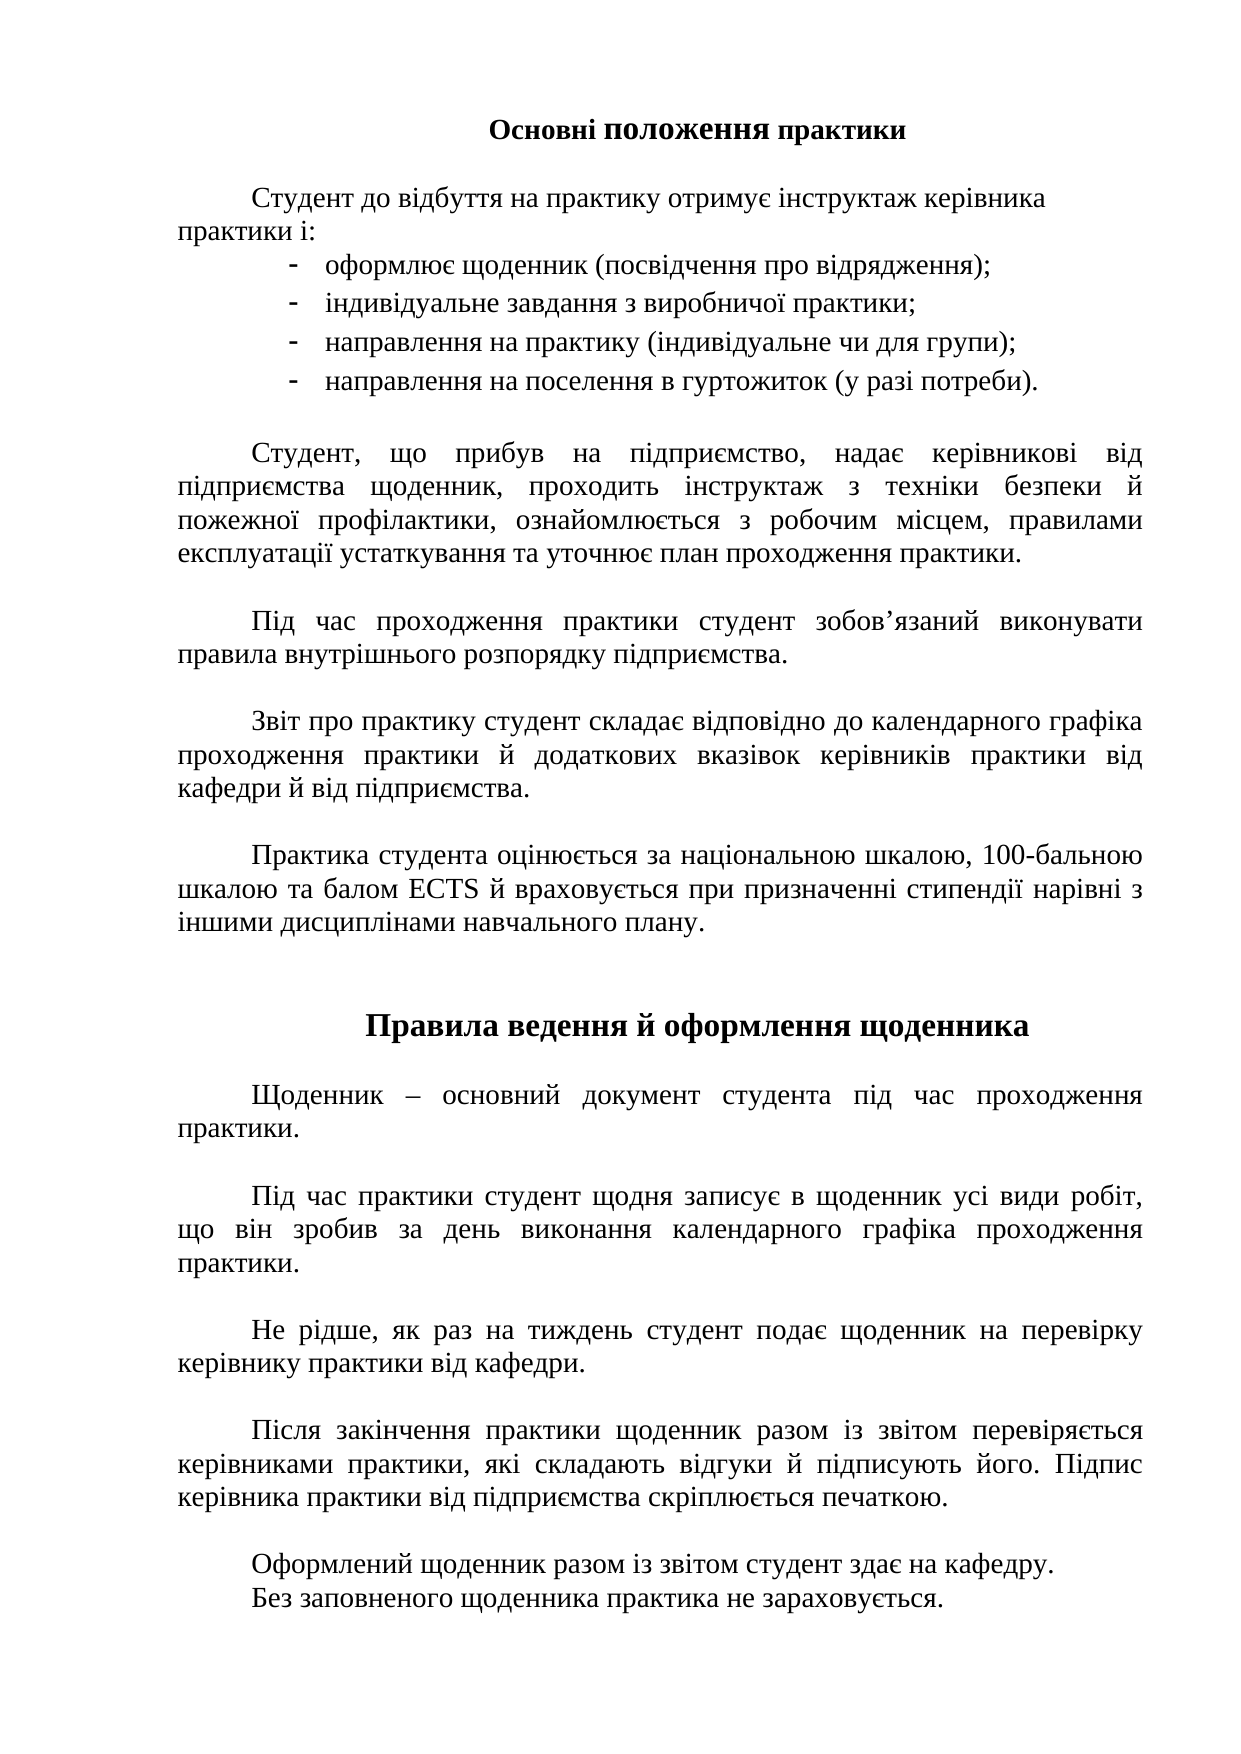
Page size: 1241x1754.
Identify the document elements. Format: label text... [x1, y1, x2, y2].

text Студент, що прибув на підприємство, надає керівникові від підприємства щоденник, проходить інструктаж з техніки безпеки й пожежної профілактики, ознайомлюється з робочим місцем, правилами експлуатації устаткування та уточнює план проходження практики. [177, 435, 1144, 569]
text Без заповненого щоденника практика не зараховується. [177, 1580, 1144, 1614]
text Основні положення практики [177, 108, 1144, 146]
text Практика студента оцінюється за національною шкалою, 100-бальною шкалою та балом ECTS й враховується при призначенні стипендії нарівні з іншими дисциплінами навчального плану. [177, 837, 1144, 938]
list направлення на поселення в гуртожиток (у разі потреби). [214, 363, 1144, 396]
text Не рідше, як раз на тиждень студент подає щоденник на перевірку керівнику практики від кафедри. [177, 1312, 1144, 1379]
text Правила ведення й оформлення щоденника [177, 1005, 1144, 1043]
text Під час проходження практики студент зобов’язаний виконувати правила внутрішнього розпорядку підприємства. [177, 603, 1144, 670]
text Оформлений щоденник разом із звітом студент здає на кафедру. [177, 1547, 1144, 1580]
text Звіт про практику студент складає відповідно до календарного графіка проходження практики й додаткових вказівок керівників практики від кафедри й від підприємства. [177, 703, 1144, 804]
text Щоденник – основний документ студента під час проходження практики. [177, 1077, 1144, 1144]
text Після закінчення практики щоденник разом із звітом перевіряється керівниками практики, які складають відгуки й підписують його. Підпис керівника практики від підприємства скріплюється печаткою. [177, 1412, 1144, 1513]
text Студент до відбуття на практику отримує інструктаж керівника практики і: [177, 180, 1144, 247]
list направлення на практику (індивідуальне чи для групи); [214, 324, 1144, 358]
list індивідуальне завдання з виробничої практики; [214, 286, 1144, 319]
list оформлює щоденник (посвідчення про відрядження); [214, 247, 1144, 281]
text Під час практики студент щодня записує в щоденник усі види робіт, що він зробив за день виконання календарного графіка проходження практики. [177, 1178, 1144, 1278]
